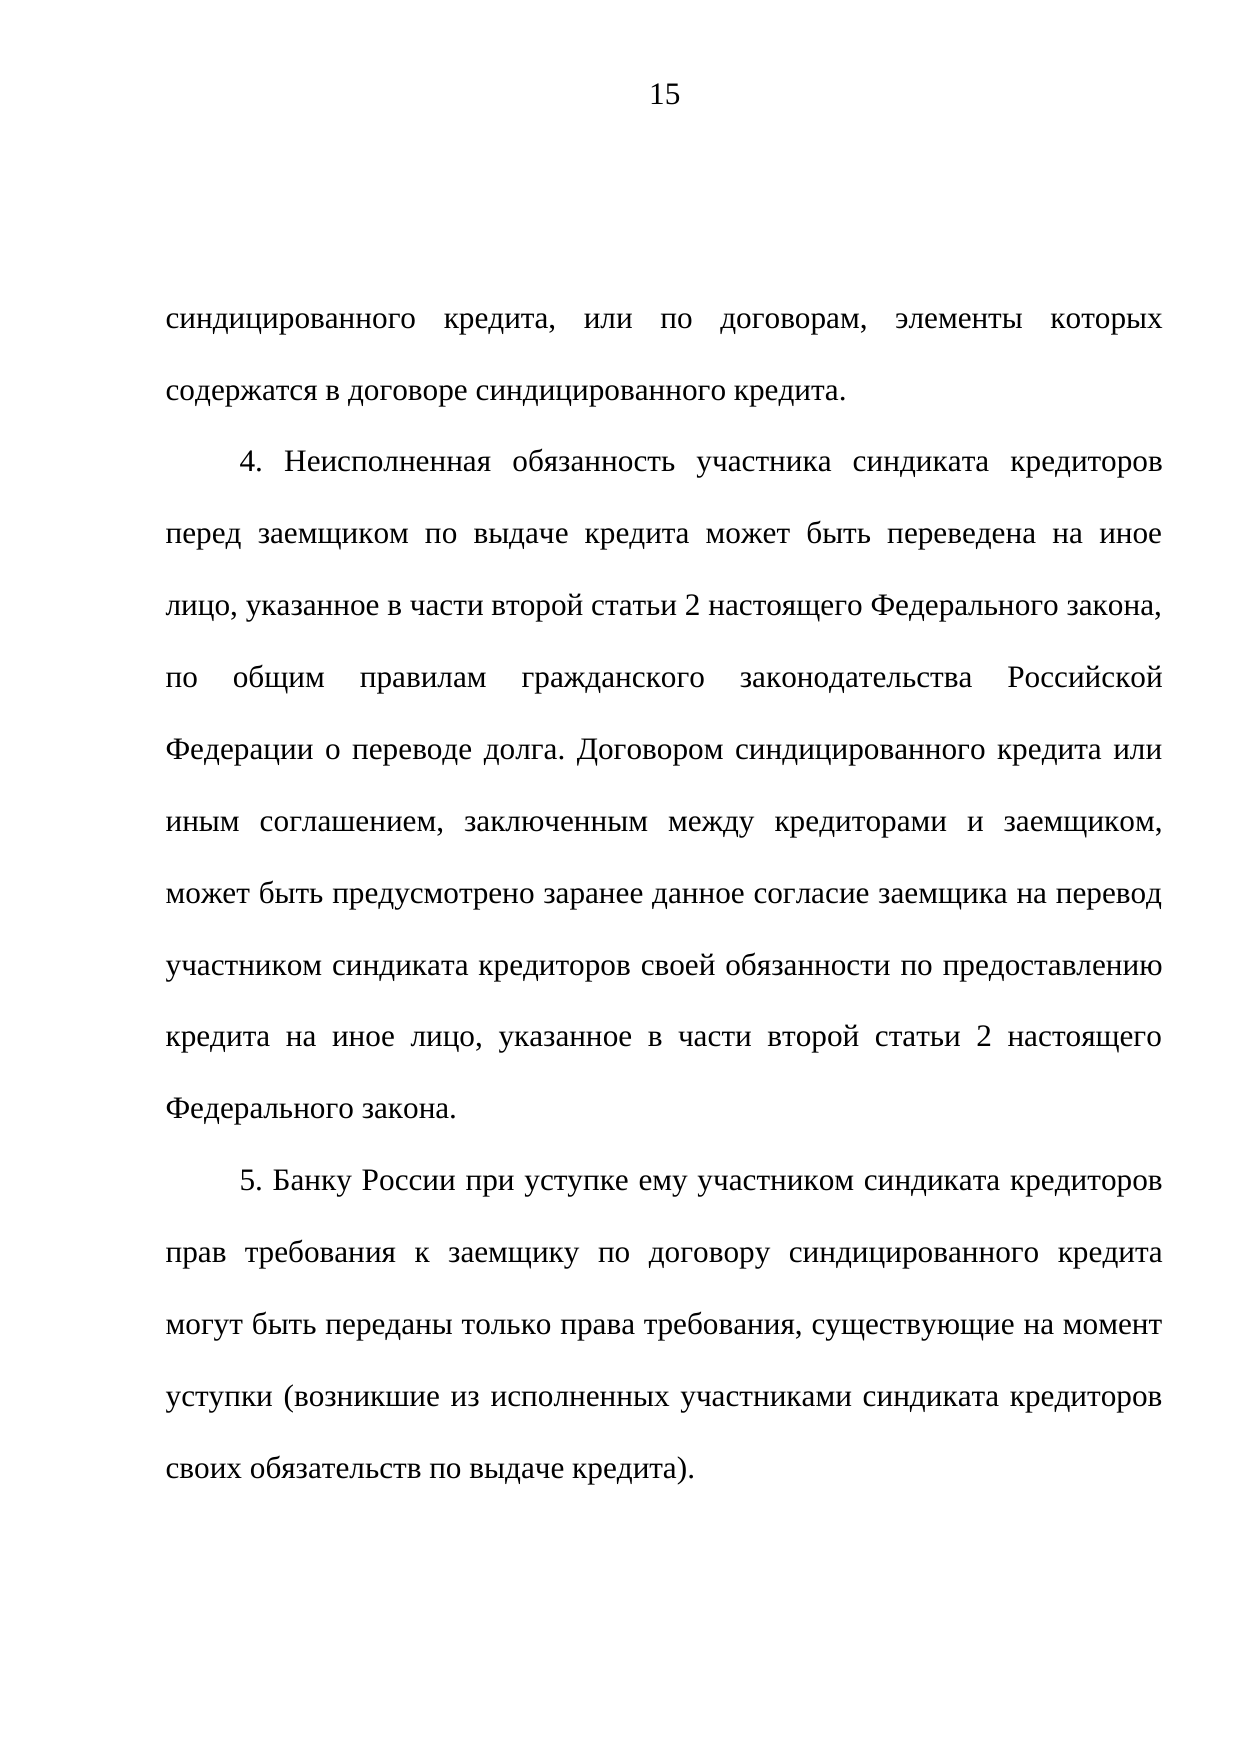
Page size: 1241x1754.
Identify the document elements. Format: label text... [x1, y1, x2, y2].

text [165, 299, 1163, 407]
text 5. Банку России при уступке ему участником синдиката кредиторов прав требования к заемщику по договору синдицированного кредита могут быть переданы только права требования, существующие на момент уступки (возникшие из исполненных участниками синдиката кредиторов своих обязательств по выдаче кредита). [165, 1161, 1163, 1485]
text 4. Неисполненная обязанность участника синдиката кредиторов перед заемщиком по выдаче кредита может быть переведена на иное лицо, указанное в части второй статьи 2 настоящего Федерального закона, по общим правилам гражданского законодательства Российской Федерации о переводе долга. Договором синдицированного кредита или иным соглашением, заключенным между кредиторами и заемщиком, может быть предусмотрено заранее данное согласие заемщика на перевод участником синдиката кредиторов своей обязанности по предоставлению кредита на иное лицо, указанное в части второй статьи 2 настоящего Федерального закона. [165, 443, 1163, 1125]
